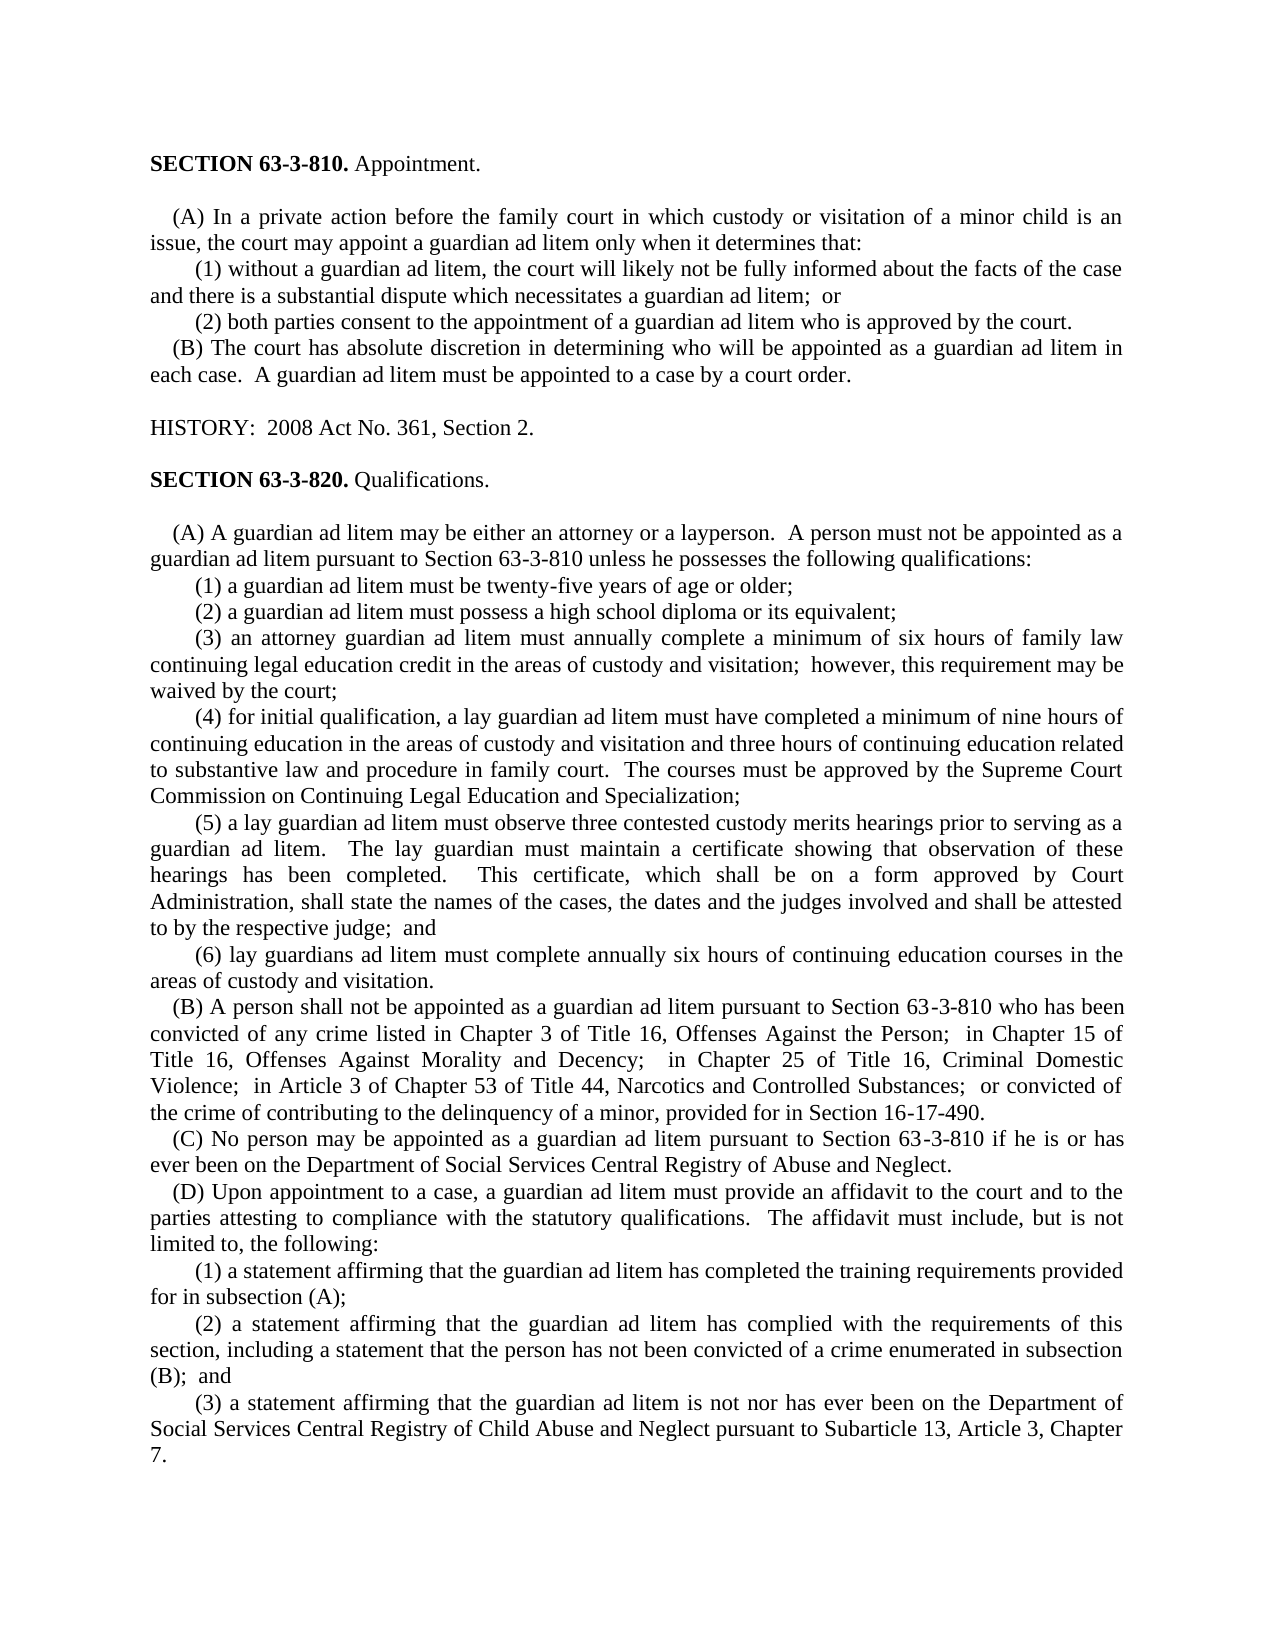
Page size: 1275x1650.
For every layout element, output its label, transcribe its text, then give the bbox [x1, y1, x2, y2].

text (B) A person shall not be appointed as a guardian ad litem pursuant to Section 63-3-810 who has been convicted of any crime listed in Chapter 3 of Title 16, Offenses Against the Person; in Chapter 15 of Title 16, Offenses Against Morality and Decency; in Chapter 25 of Title 16, Criminal Domestic Violence; in Article 3 of Chapter 53 of Title 44, Narcotics and Controlled Substances; or convicted of the crime of contributing to the delinquency of a minor, provided for in Section 16-17-490. [150, 993, 1125, 1125]
text (2) a guardian ad litem must possess a high school diploma or its equivalent; [150, 598, 1125, 624]
text (D) Upon appointment to a case, a guardian ad litem must provide an affidavit to the court and to the parties attesting to compliance with the statutory qualifications. The affidavit must include, but is not limited to, the following: [150, 1178, 1125, 1257]
text HISTORY: 2008 Act No. 361, Section 2. [150, 413, 1125, 440]
text (A) A guardian ad litem may be either an attorney or a layperson. A person must not be appointed as a guardian ad litem pursuant to Section 63-3-810 unless he possesses the following qualifications: [150, 519, 1125, 572]
text (2) both parties consent to the appointment of a guardian ad litem who is approved by the court. [150, 308, 1125, 334]
text SECTION 63-3-810. Appointment. [150, 150, 1125, 176]
text (5) a lay guardian ad litem must observe three contested custody merits hearings prior to serving as a guardian ad litem. The lay guardian must maintain a certificate showing that observation of these hearings has been completed. This certificate, which shall be on a form approved by Court Administration, shall state the names of the cases, the dates and the judges involved and shall be attested to by the respective judge; and [150, 809, 1125, 941]
text (6) lay guardians ad litem must complete annually six hours of continuing education courses in the areas of custody and visitation. [150, 941, 1125, 993]
text (2) a statement affirming that the guardian ad litem has complied with the requirements of this section, including a statement that the person has not been convicted of a crime enumerated in subsection (B); and [150, 1309, 1125, 1389]
text (1) a statement affirming that the guardian ad litem has completed the training requirements provided for in subsection (A); [150, 1257, 1125, 1309]
text (A) In a private action before the family court in which custody or visitation of a minor child is an issue, the court may appoint a guardian ad litem only when it determines that: [150, 203, 1125, 255]
text (B) The court has absolute discretion in determining who will be appointed as a guardian ad litem in each case. A guardian ad litem must be appointed to a case by a court order. [150, 334, 1125, 387]
text (3) an attorney guardian ad litem must annually complete a minimum of six hours of family law continuing legal education credit in the areas of custody and visitation; however, this requirement may be waived by the court; [150, 624, 1125, 703]
text (1) a guardian ad litem must be twenty-five years of age or older; [150, 572, 1125, 598]
text (4) for initial qualification, a lay guardian ad litem must have completed a minimum of nine hours of continuing education in the areas of custody and visitation and three hours of continuing education related to substantive law and procedure in family court. The courses must be approved by the Supreme Court Commission on Continuing Legal Education and Specialization; [150, 703, 1125, 809]
text SECTION 63-3-820. Qualifications. [150, 466, 1125, 493]
text (3) a statement affirming that the guardian ad litem is not nor has ever been on the Department of Social Services Central Registry of Child Abuse and Neglect pursuant to Subarticle 13, Article 3, Chapter 7. [150, 1389, 1125, 1468]
text (C) No person may be appointed as a guardian ad litem pursuant to Section 63-3-810 if he is or has ever been on the Department of Social Services Central Registry of Abuse and Neglect. [150, 1125, 1125, 1178]
text (1) without a guardian ad litem, the court will likely not be fully informed about the facts of the case and there is a substantial dispute which necessitates a guardian ad litem; or [150, 255, 1125, 308]
